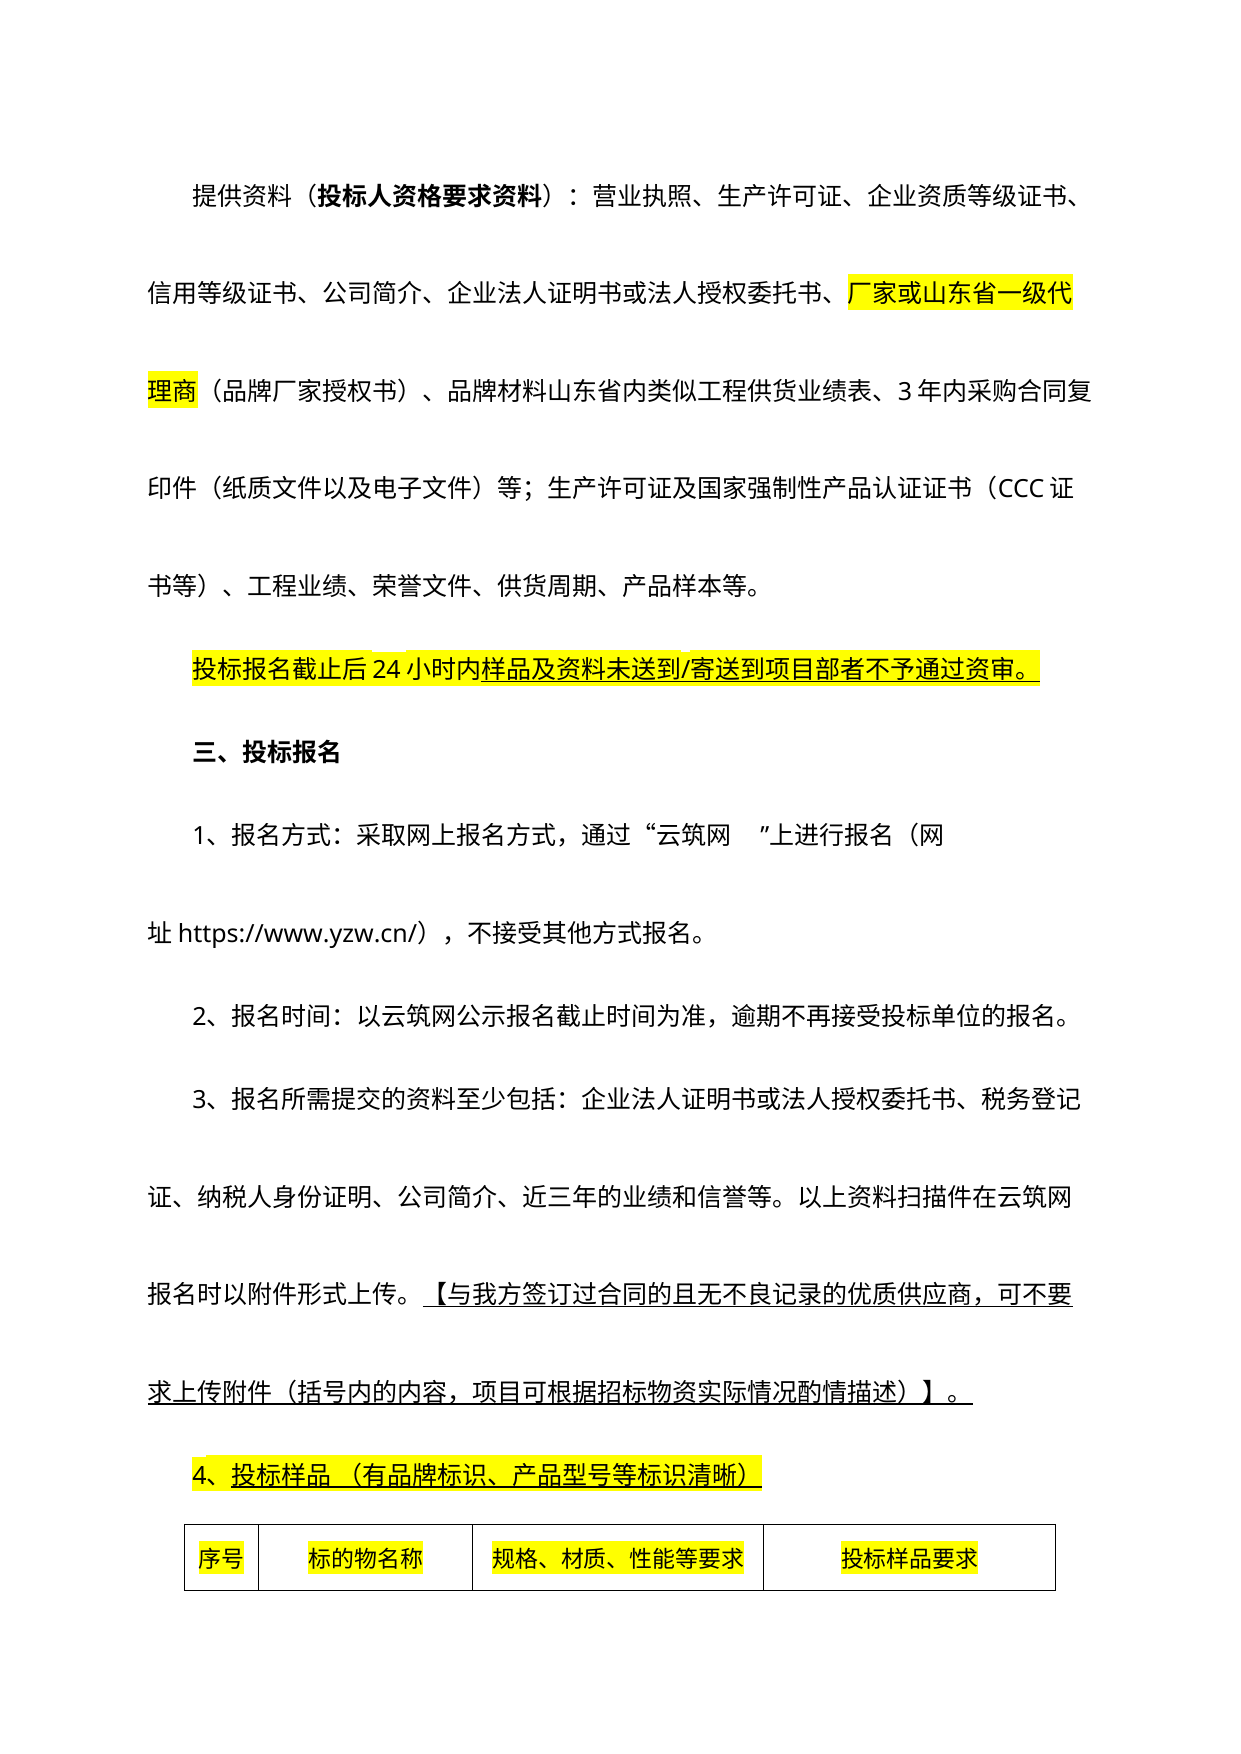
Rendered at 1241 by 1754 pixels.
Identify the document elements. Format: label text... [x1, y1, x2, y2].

text 提供资料（投标人资格要求资料）：营业执照、生产许可证、企业资质等级证书、信用等级证书、公司简介、企业法人证明书或法人授权委托书、厂家或山东省一级代理商（品牌厂家授权书）、品牌材料山东省内类似工程供货业绩表、3年内采购合同复印件（纸质文件以及电子文件）等；生产许可证及国家强制性产品认证证书（CCC证书等）、工程业绩、荣誉文件、供货周期、产品样本等。 [148, 162, 1092, 617]
table_header 标的物名称 [259, 1525, 472, 1590]
list 报名所需提交的资料至少包括：企业法人证明书或法人授权委托书、税务登记证、纳税人身份证明、公司简介、近三年的业绩和信誉等。以上资料扫描件在云筑网报名时以附件形式上传。【与我方签订过合同的且无不良记录的优质供应商，可不要求上传附件（括号内的内容，项目可根据招标物资实际情况酌情描述）】。 [148, 1065, 1092, 1423]
text 2、报名时间：以云筑网公示报名截止时间为准，逾期不再接受投标单位的报名。 [148, 982, 1092, 1047]
table_header 序号 [185, 1525, 258, 1590]
table_header 规格、材质、性能等要求 [473, 1525, 763, 1590]
text 三、投标报名 [148, 718, 1092, 783]
text 1、报名方式：采取网上报名方式，通过“云筑网 ”上进行报名（网址https://www.yzw.cn/），不接受其他方式报名。 [148, 801, 1092, 964]
list 投标样品 （有品牌标识、产品型号等标识清晰） [148, 1441, 1092, 1506]
table_header 投标样品要求 [764, 1525, 1055, 1590]
text 投标报名截止后24小时内样品及资料未送到/寄送到项目部者不予通过资审。 [148, 635, 1092, 700]
